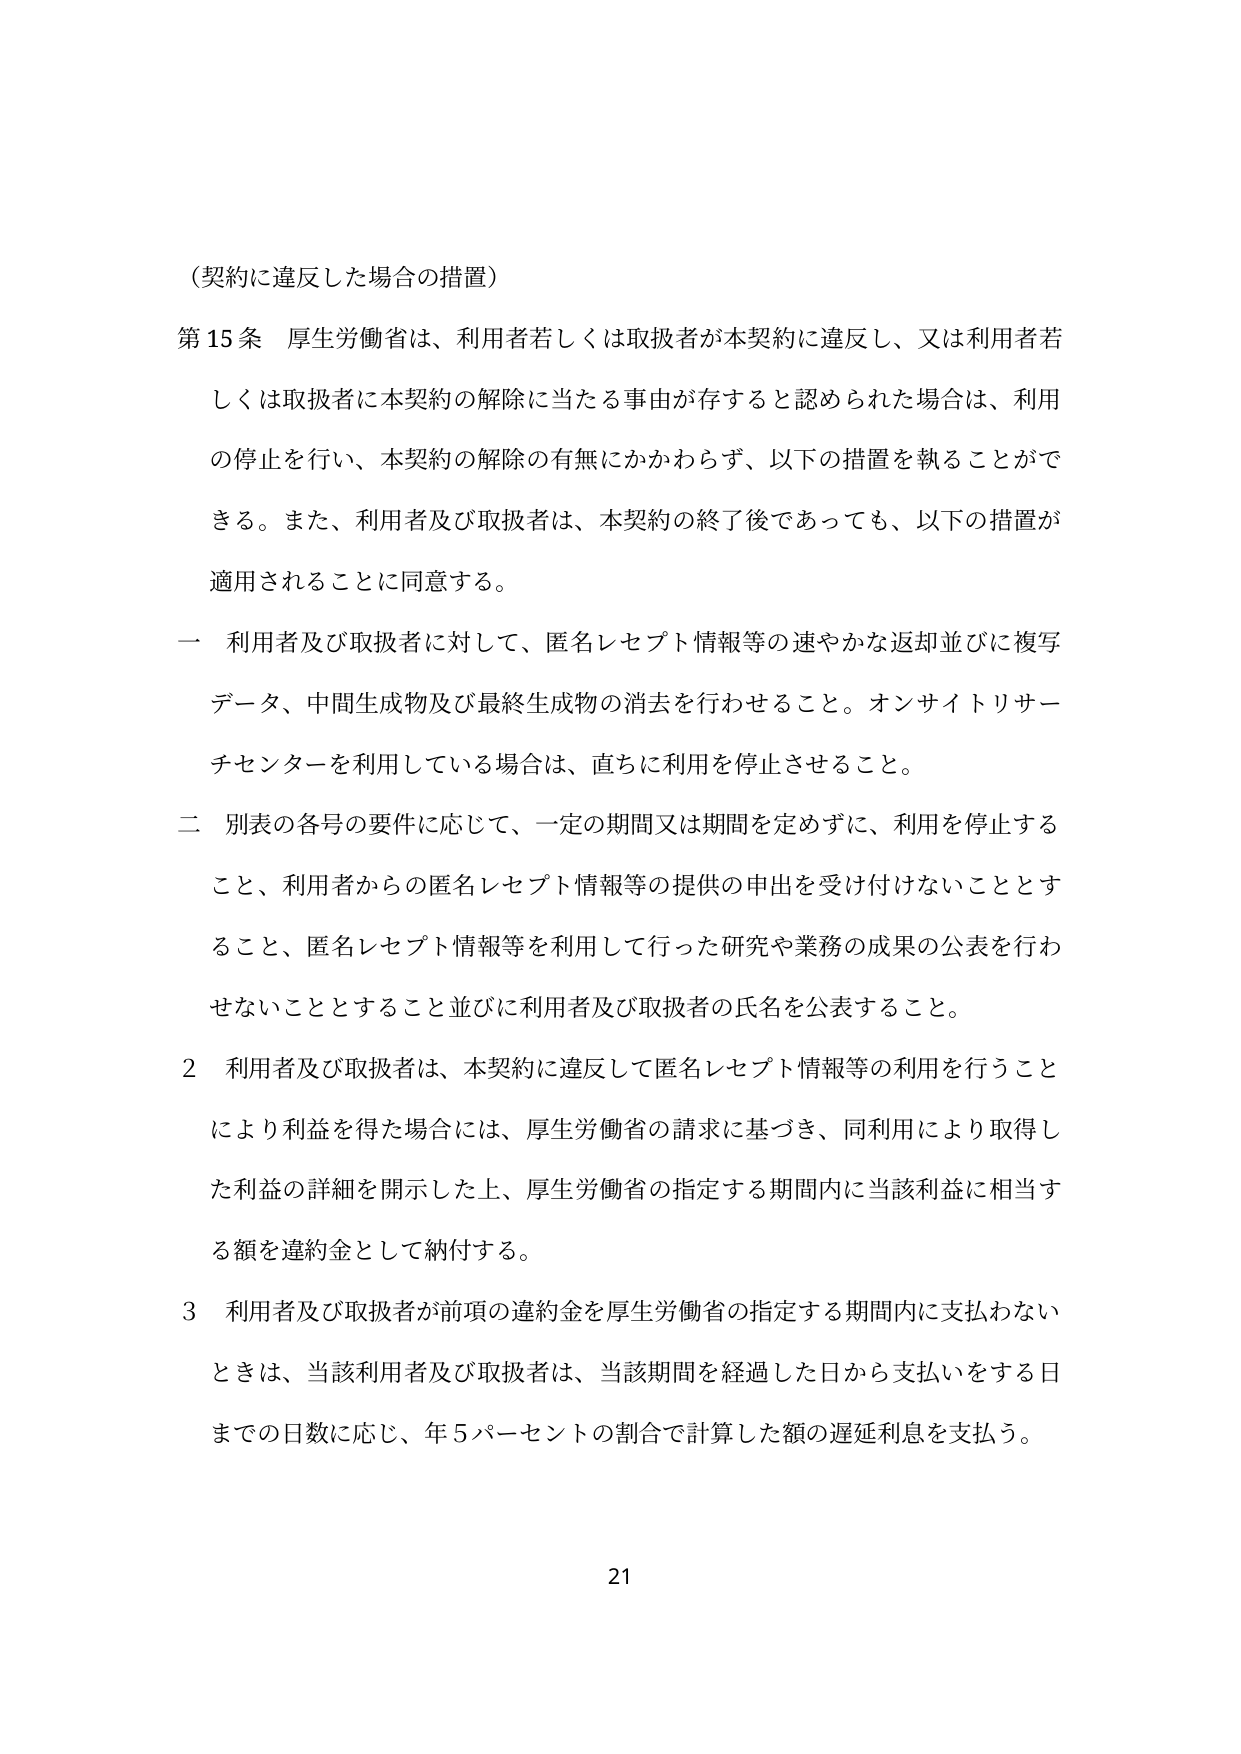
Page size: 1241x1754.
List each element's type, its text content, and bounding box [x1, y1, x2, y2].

text ３ 利用者及び取扱者が前項の違約金を厚生労働省の指定する期間内に支払わないときは、当該利用者及び取扱者は、当該期間を経過した日から支払いをする日までの日数に応じ、年５パーセントの割合で計算した額の遅延利息を支払う。 [177, 1280, 1063, 1462]
text ２ 利用者及び取扱者は、本契約に違反して匿名レセプト情報等の利用を行うことにより利益を得た場合には、厚生労働省の請求に基づき、同利用により取得した利益の詳細を開示した上、厚生労働省の指定する期間内に当該利益に相当する額を違約金として納付する。 [177, 1036, 1063, 1280]
text 第15条 厚生労働省は、利用者若しくは取扱者が本契約に違反し、又は利用者若しくは取扱者に本契約の解除に当たる事由が存すると認められた場合は、利用の停止を行い、本契約の解除の有無にかかわらず、以下の措置を執ることができる。また、利用者及び取扱者は、本契約の終了後であっても、以下の措置が適用されることに同意する。 [177, 306, 1063, 611]
text （契約に違反した場合の措置） [177, 246, 1063, 306]
text 二 別表の各号の要件に応じて、一定の期間又は期間を定めずに、利用を停止すること、利用者からの匿名レセプト情報等の提供の申出を受け付けないこととすること、匿名レセプト情報等を利用して行った研究や業務の成果の公表を行わせないこととすること並びに利用者及び取扱者の氏名を公表すること。 [177, 793, 1063, 1036]
text 一 利用者及び取扱者に対して、匿名レセプト情報等の速やかな返却並びに複写データ、中間生成物及び最終生成物の消去を行わせること。オンサイトリサーチセンターを利用している場合は、直ちに利用を停止させること。 [177, 611, 1063, 793]
